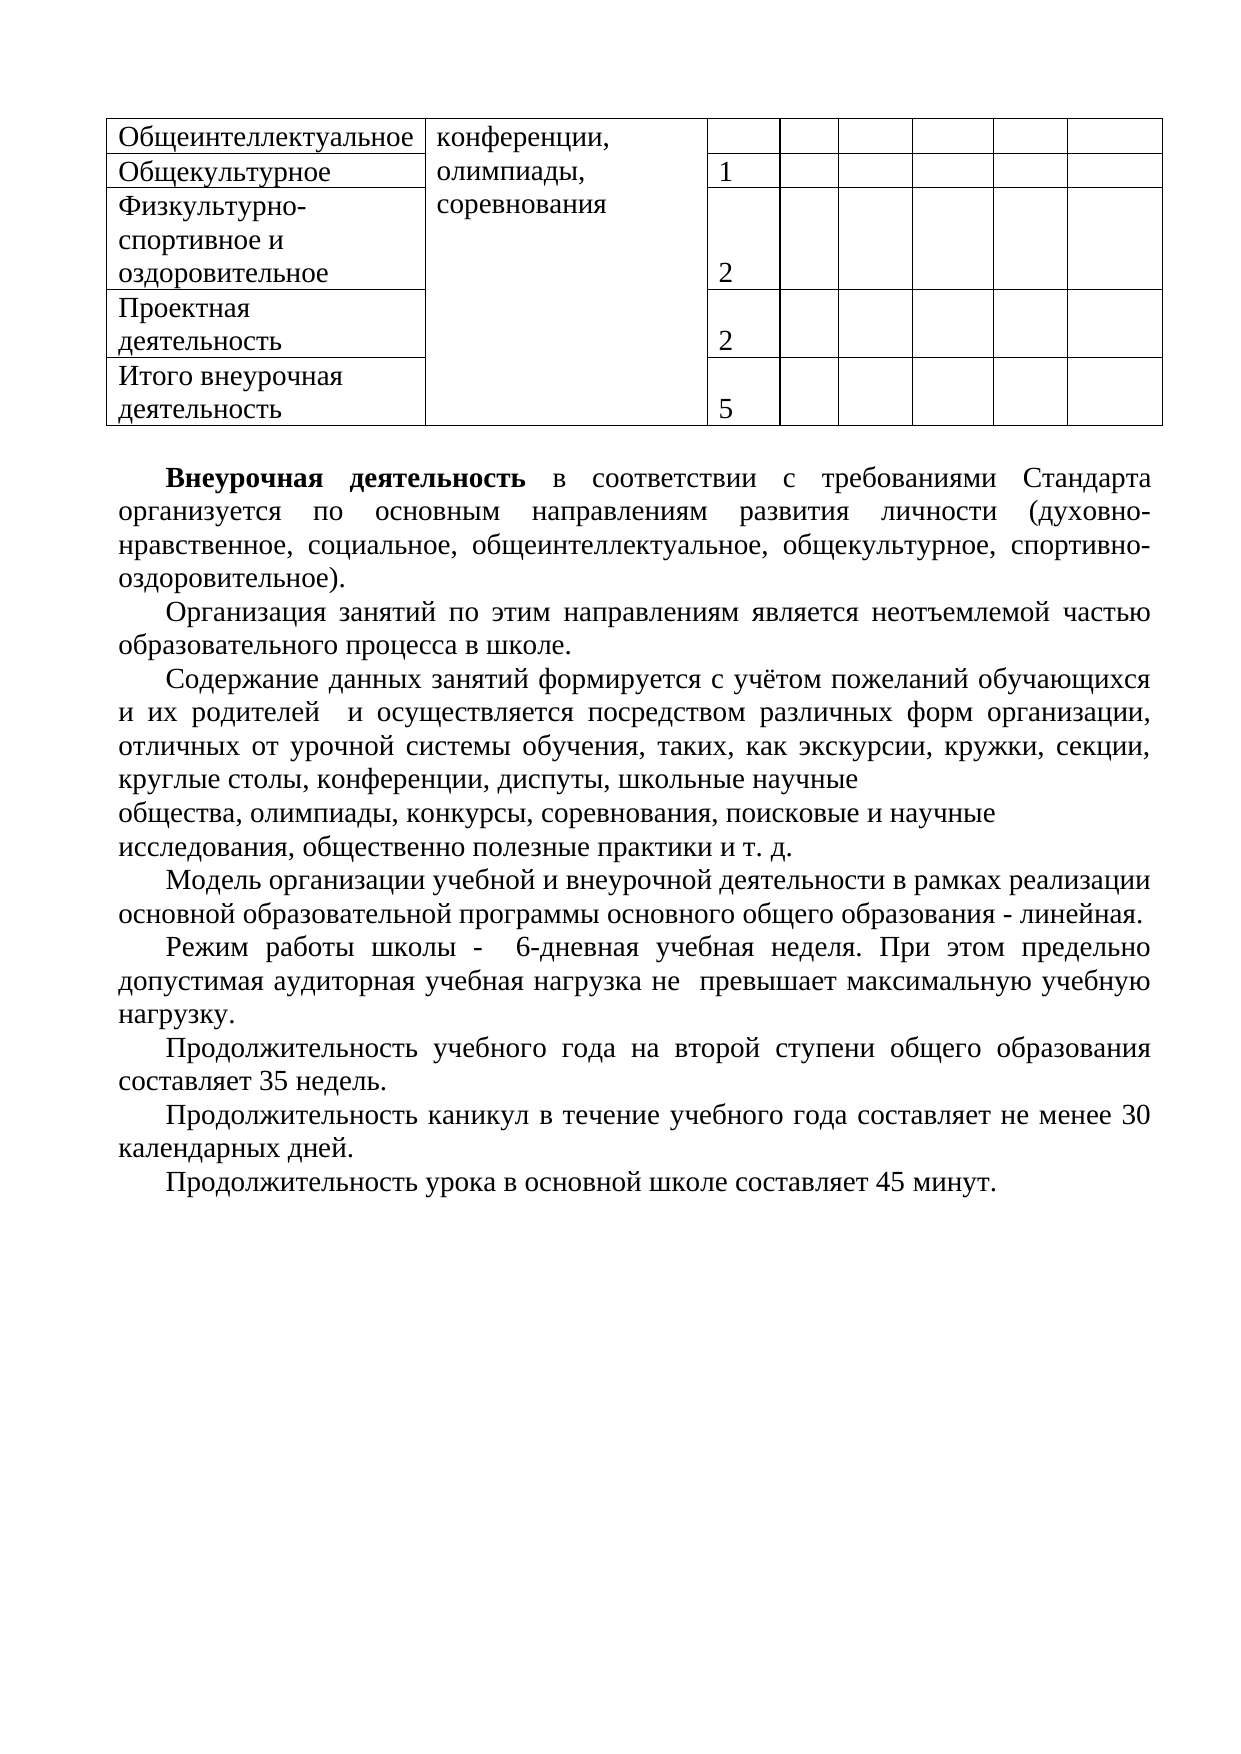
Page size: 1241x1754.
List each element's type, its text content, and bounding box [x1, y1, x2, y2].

table_cell [913, 119, 993, 153]
text Содержание данных занятий формируется с учётом пожеланий обучающихся и их родителей и осуществляется посредством различных форм организации, отличных от урочной системы обучения, таких, как экскурсии, кружки, секции, круглые столы, конференции, диспуты, школьные научные [118, 661, 1152, 795]
table_cell 2 [708, 188, 779, 289]
table_cell [1068, 154, 1162, 187]
table_cell [1068, 119, 1162, 153]
table_cell [994, 154, 1067, 187]
table_cell [839, 188, 912, 289]
table_cell 2 [708, 290, 779, 357]
table_cell [781, 154, 838, 187]
text общества, олимпиады, конкурсы, соревнования, поисковые и научные исследования, общественно полезные практики и т. д. [118, 795, 1152, 862]
text Внеурочная деятельность в соответствии с требованиями Стандарта организуется по основным направлениям развития личности (духовно-нравственное, социальное, общеинтеллектуальное, общекультурное, спортивно-оздоровительное). [118, 460, 1152, 594]
table_cell Итого внеурочная деятельность [107, 358, 425, 425]
text Модель организации учебной и внеурочной деятельности в рамках реализации основной образовательной программы основного общего образования - линейная. [118, 862, 1152, 929]
table_cell [781, 119, 838, 153]
table_cell [781, 188, 838, 289]
table_cell [781, 358, 838, 425]
table_cell [839, 119, 912, 153]
table_cell [913, 358, 993, 425]
table_cell [839, 358, 912, 425]
table_cell Общеинтеллектуальное [107, 119, 425, 153]
text Организация занятий по этим направлениям является неотъемлемой частью образовательного процесса в школе. [118, 594, 1152, 661]
text Продолжительность учебного года на второй ступени общего образования составляет 35 недель. [118, 1030, 1152, 1097]
table_cell [781, 290, 838, 357]
table_cell [913, 188, 993, 289]
table_cell 1 [708, 154, 779, 187]
table_cell [839, 290, 912, 357]
table_cell [994, 358, 1067, 425]
table_cell [994, 119, 1067, 153]
table_cell [708, 119, 779, 153]
table_cell Проектная деятельность [107, 290, 425, 357]
table_cell [913, 290, 993, 357]
table_cell [994, 188, 1067, 289]
table_cell 5 [708, 358, 779, 425]
table_cell [1068, 188, 1162, 289]
table_cell [994, 290, 1067, 357]
table_cell Физкультурно-спортивное и оздоровительное [107, 188, 425, 289]
table_cell Общекультурное [107, 154, 425, 187]
text Режим работы школы - 6-дневная учебная неделя. При этом предельно допустимая аудиторная учебная нагрузка не превышает максимальную учебную нагрузку. [118, 929, 1152, 1030]
table_cell [1068, 358, 1162, 425]
table_cell [1068, 290, 1162, 357]
text Продолжительность урока в основной школе составляет 45 минут. [118, 1164, 1152, 1198]
text Продолжительность каникул в течение учебного года составляет не менее 30 календарных дней. [118, 1097, 1152, 1164]
table_cell [913, 154, 993, 187]
table_cell [839, 154, 912, 187]
